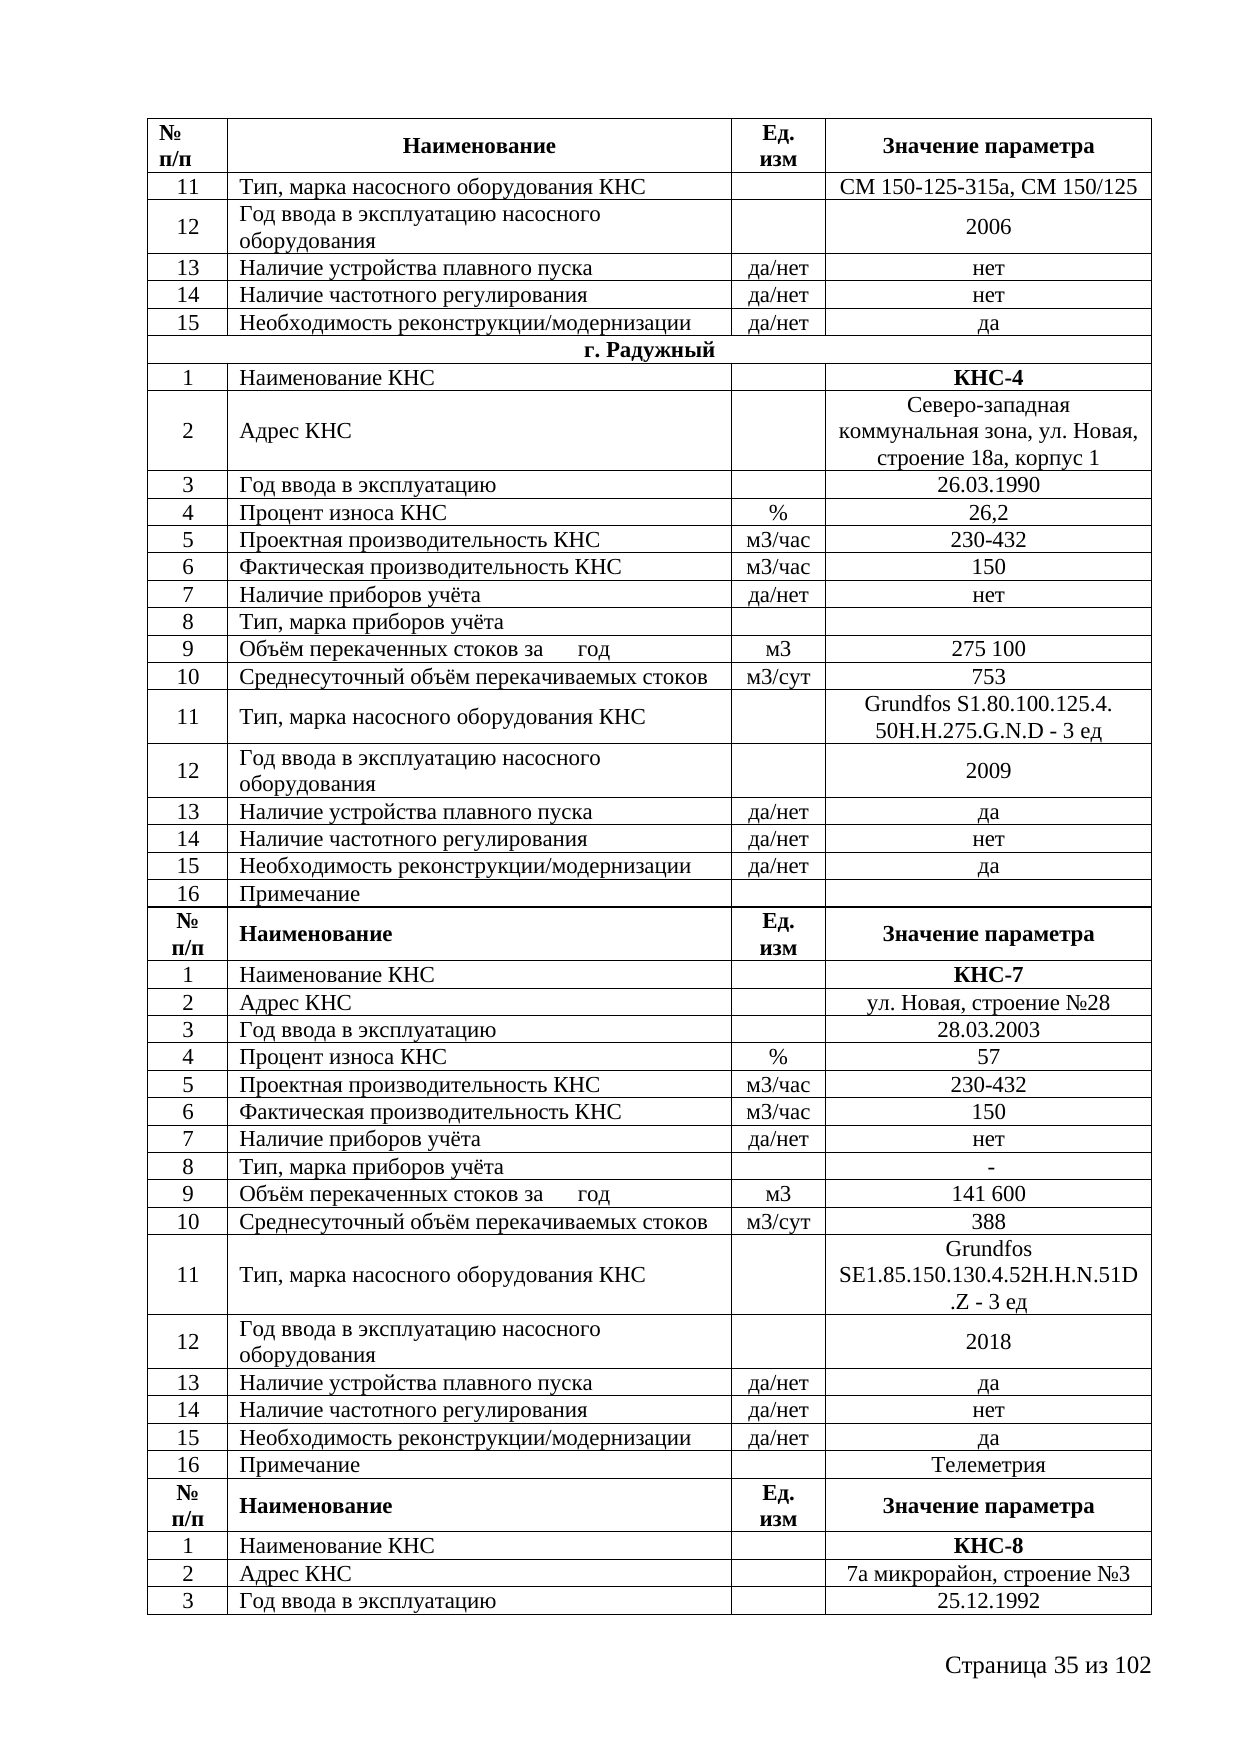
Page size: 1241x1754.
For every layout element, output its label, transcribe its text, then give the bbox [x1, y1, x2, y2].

table_header Ед. изм [732, 119, 825, 172]
table_cell да/нет [732, 1126, 825, 1152]
table_cell Grundfos SE1.85.150.130.4.52H.H.N.51D.Z - 3 ед [826, 1235, 1151, 1314]
table_cell № п/п [148, 1479, 227, 1531]
table_cell 8 [148, 1153, 227, 1179]
table_cell 26,2 [826, 499, 1151, 525]
table_cell да/нет [732, 309, 825, 335]
table_cell Наличие устройства плавного пуска [228, 1369, 731, 1395]
table_cell Проектная производительность КНС [228, 1071, 731, 1097]
table_cell 14 [148, 281, 227, 308]
table_cell Ед. изм [732, 908, 825, 960]
table_cell Год ввода в эксплуатацию насосного оборудования [228, 200, 731, 253]
table_cell 57 [826, 1043, 1151, 1070]
table_cell [732, 1451, 825, 1477]
table_cell Наличие устройства плавного пуска [228, 798, 731, 824]
table_cell СМ 150-125-315а, СМ 150/125 [826, 173, 1151, 199]
table_cell [732, 1315, 825, 1368]
table_cell Год ввода в эксплуатацию [228, 1587, 731, 1613]
table_cell 13 [148, 254, 227, 280]
table_cell [732, 1235, 825, 1314]
table_cell Год ввода в эксплуатацию насосного оборудования [228, 1315, 731, 1368]
table_cell [732, 173, 825, 199]
table_cell 6 [148, 1098, 227, 1124]
table_cell 11 [148, 1235, 227, 1314]
table_cell Среднесуточный объём перекачиваемых стоков [228, 663, 731, 689]
table_cell 1 [148, 1532, 227, 1559]
table_cell 3 [148, 1587, 227, 1613]
table_cell Необходимость реконструкции/модернизации [228, 1424, 731, 1450]
table_cell 7 [148, 581, 227, 607]
table_cell Северо-западная коммунальная зона, ул. Новая, строение 18а, корпус 1 [826, 391, 1151, 470]
table_cell 275 100 [826, 636, 1151, 662]
table_cell 14 [148, 1396, 227, 1423]
table_cell да [826, 798, 1151, 824]
table_cell Тип, марка приборов учёта [228, 608, 731, 634]
table_cell Адрес КНС [228, 989, 731, 1015]
table_cell да [826, 309, 1151, 335]
table_cell 2 [148, 989, 227, 1015]
table_cell да/нет [732, 581, 825, 607]
table_cell ул. Новая, строение №28 [826, 989, 1151, 1015]
table_cell м3/час [732, 1098, 825, 1124]
table_cell [732, 1587, 825, 1613]
table_cell да [826, 1369, 1151, 1395]
table_cell Адрес КНС [228, 391, 731, 470]
table_cell 5 [148, 526, 227, 552]
table_cell Наличие устройства плавного пуска [228, 254, 731, 280]
table_cell Фактическая производительность КНС [228, 1098, 731, 1124]
table_cell [826, 880, 1151, 906]
table_cell Фактическая производительность КНС [228, 553, 731, 580]
table_cell 9 [148, 1180, 227, 1207]
table_cell г. Радужный [148, 336, 1151, 363]
table_cell № п/п [148, 908, 227, 960]
table_cell 12 [148, 1315, 227, 1368]
table_cell [732, 989, 825, 1015]
table_cell КНС-8 [826, 1532, 1151, 1559]
table_cell да/нет [732, 1424, 825, 1450]
table_cell 9 [148, 636, 227, 662]
table_cell 12 [148, 744, 227, 797]
table_cell 26.03.1990 [826, 471, 1151, 497]
table_cell Тип, марка приборов учёта [228, 1153, 731, 1179]
table_cell 3 [148, 471, 227, 497]
table_cell 1 [148, 961, 227, 987]
table_cell нет [826, 1126, 1151, 1152]
table_cell да/нет [732, 1396, 825, 1423]
table_cell Объём перекаченных стоков за год [228, 636, 731, 662]
table_cell Процент износа КНС [228, 1043, 731, 1070]
table_cell [732, 391, 825, 470]
table_cell 150 [826, 1098, 1151, 1124]
table_cell 1 [148, 364, 227, 390]
table_cell 13 [148, 1369, 227, 1395]
table_cell 28.03.2003 [826, 1016, 1151, 1042]
table_cell [732, 1016, 825, 1042]
table_cell нет [826, 1396, 1151, 1423]
table_cell Среднесуточный объём перекачиваемых стоков [228, 1208, 731, 1234]
table_cell м3/час [732, 1071, 825, 1097]
table_cell Grundfos S1.80.100.125.4. 50H.H.275.G.N.D - 3 ед [826, 690, 1151, 743]
table_cell Наименование [228, 1479, 731, 1531]
table_cell [732, 744, 825, 797]
table_cell 11 [148, 690, 227, 743]
table_cell 8 [148, 608, 227, 634]
table_cell да [826, 1424, 1151, 1450]
table_cell Ед. изм [732, 1479, 825, 1531]
table_cell Наименование КНС [228, 364, 731, 390]
table_cell нет [826, 581, 1151, 607]
table_cell Наличие приборов учёта [228, 1126, 731, 1152]
table_cell м3/час [732, 526, 825, 552]
table_header № п/п [148, 119, 227, 172]
table_cell 5 [148, 1071, 227, 1097]
table_cell 10 [148, 663, 227, 689]
table_cell Наличие частотного регулирования [228, 1396, 731, 1423]
table_header Значение параметра [826, 119, 1151, 172]
table_cell Наличие частотного регулирования [228, 825, 731, 852]
table_cell Примечание [228, 880, 731, 906]
table_cell Наименование КНС [228, 1532, 731, 1559]
table_cell Наименование КНС [228, 961, 731, 987]
table_cell [732, 880, 825, 906]
table_cell Тип, марка насосного оборудования КНС [228, 690, 731, 743]
table_cell 150 [826, 553, 1151, 580]
table_cell 6 [148, 553, 227, 580]
table_cell Значение параметра [826, 1479, 1151, 1531]
table_cell 15 [148, 853, 227, 879]
table_cell нет [826, 281, 1151, 308]
table_cell 4 [148, 1043, 227, 1070]
table_cell 16 [148, 880, 227, 906]
table_cell Наименование [228, 908, 731, 960]
table_cell 13 [148, 798, 227, 824]
table_cell 2 [148, 1560, 227, 1586]
table_cell Тип, марка насосного оборудования КНС [228, 1235, 731, 1314]
table_cell 14 [148, 825, 227, 852]
table_cell Адрес КНС [228, 1560, 731, 1586]
table_cell Процент износа КНС [228, 499, 731, 525]
table_cell 4 [148, 499, 227, 525]
table_cell 15 [148, 1424, 227, 1450]
table_cell Телеметрия [826, 1451, 1151, 1477]
table_cell 3 [148, 1016, 227, 1042]
table_cell нет [826, 825, 1151, 852]
table_cell 7а микрорайон, строение №3 [826, 1560, 1151, 1586]
table_cell [732, 1560, 825, 1586]
table_cell да/нет [732, 798, 825, 824]
table_cell 7 [148, 1126, 227, 1152]
table_cell 25.12.1992 [826, 1587, 1151, 1613]
table_cell [732, 690, 825, 743]
table_cell % [732, 499, 825, 525]
table_cell 230-432 [826, 1071, 1151, 1097]
table_cell [732, 961, 825, 987]
table_cell КНС-7 [826, 961, 1151, 987]
table_cell 12 [148, 200, 227, 253]
table_header Наименование [228, 119, 731, 172]
table_cell Примечание [228, 1451, 731, 1477]
table_cell м3 [732, 1180, 825, 1207]
table_cell 2009 [826, 744, 1151, 797]
table_cell [732, 608, 825, 634]
table_cell 2018 [826, 1315, 1151, 1368]
table_cell 2006 [826, 200, 1151, 253]
table_cell [826, 608, 1151, 634]
table_cell 11 [148, 173, 227, 199]
table_cell Наличие приборов учёта [228, 581, 731, 607]
table_cell 141 600 [826, 1180, 1151, 1207]
table_cell м3 [732, 636, 825, 662]
table_cell Объём перекаченных стоков за год [228, 1180, 731, 1207]
table_cell 753 [826, 663, 1151, 689]
table_cell Проектная производительность КНС [228, 526, 731, 552]
table_cell [732, 1153, 825, 1179]
table_cell - [826, 1153, 1151, 1179]
table_cell м3/сут [732, 663, 825, 689]
table_cell Тип, марка насосного оборудования КНС [228, 173, 731, 199]
table_cell 2 [148, 391, 227, 470]
table_cell да [826, 853, 1151, 879]
table_cell да/нет [732, 853, 825, 879]
table_cell КНС-4 [826, 364, 1151, 390]
table_cell да/нет [732, 825, 825, 852]
table_cell % [732, 1043, 825, 1070]
table_cell [732, 200, 825, 253]
table_cell Необходимость реконструкции/модернизации [228, 309, 731, 335]
table_cell Год ввода в эксплуатацию [228, 471, 731, 497]
table_cell Год ввода в эксплуатацию [228, 1016, 731, 1042]
table_cell 16 [148, 1451, 227, 1477]
table_cell Необходимость реконструкции/модернизации [228, 853, 731, 879]
table_cell нет [826, 254, 1151, 280]
table_cell Наличие частотного регулирования [228, 281, 731, 308]
table_cell да/нет [732, 1369, 825, 1395]
table_cell 15 [148, 309, 227, 335]
table_cell да/нет [732, 281, 825, 308]
table_cell Значение параметра [826, 908, 1151, 960]
table_cell м3/час [732, 553, 825, 580]
table_cell м3/сут [732, 1208, 825, 1234]
table_cell да/нет [732, 254, 825, 280]
table_cell 10 [148, 1208, 227, 1234]
table_cell [732, 471, 825, 497]
table_cell [732, 364, 825, 390]
table_cell 230-432 [826, 526, 1151, 552]
table_cell 388 [826, 1208, 1151, 1234]
table_cell Год ввода в эксплуатацию насосного оборудования [228, 744, 731, 797]
table_cell [732, 1532, 825, 1559]
